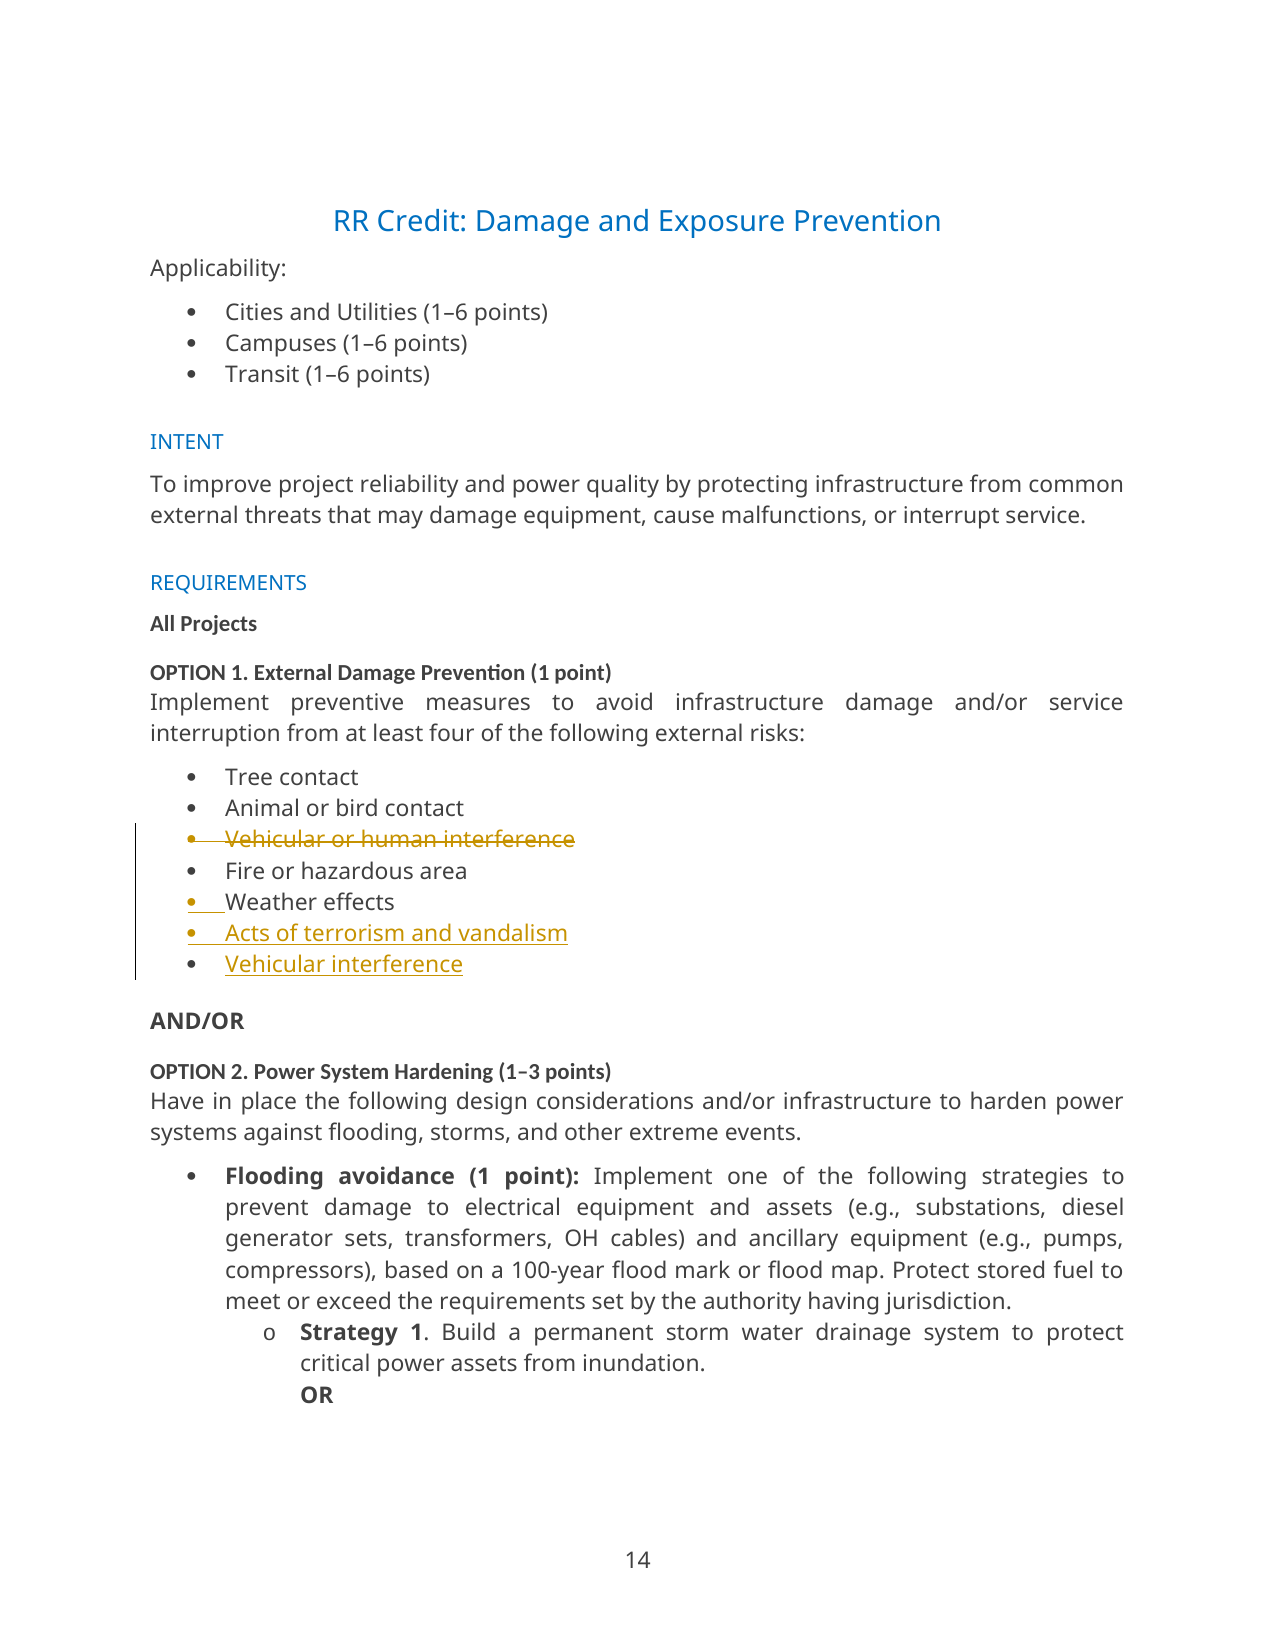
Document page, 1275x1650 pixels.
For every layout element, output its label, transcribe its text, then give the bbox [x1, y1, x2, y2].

text AND/OR [150, 1005, 1125, 1036]
subtitle OPTION 1. External Damage Prevention (1 point) [150, 658, 1125, 686]
text Have in place the following design considerations and/or infrastructure to harden power systems against flooding, storms, and other extreme events. [150, 1085, 1125, 1147]
list OR [225, 1379, 1125, 1410]
list Campuses (1–6 points) [187, 327, 1125, 358]
subtitle All Projects [150, 609, 1125, 637]
subtitle OPTION 2. Power System Hardening (1–3 points) [150, 1057, 1125, 1085]
text Implement preventive measures to avoid infrastructure damage and/or service interruption from at least four of the following external risks: [150, 686, 1125, 748]
list Weather effects [187, 886, 1125, 917]
list Tree contact [187, 761, 1125, 792]
list Flooding avoidance (1 point): Implement one of the following strategies to prevent damage to electrical equipment and assets (e.g., substations, diesel generator sets, transformers, OH cables) and ancillary equipment (e.g., pumps, compressors), based on a 100-year flood mark or flood map. Protect stored fuel to meet or exceed the requirements set by the authority having jurisdiction. [187, 1160, 1125, 1316]
list Strategy 1. Build a permanent storm water drainage system to protect critical power assets from inundation. [262, 1316, 1125, 1379]
list Transit (1–6 points) [187, 358, 1125, 390]
text Applicability: [150, 252, 1125, 283]
list Fire or hazardous area [187, 855, 1125, 886]
list Animal or bird contact [187, 792, 1125, 823]
subtitle Intent [150, 427, 1125, 456]
subtitle RR Credit: Damage and Exposure Prevention [150, 200, 1125, 240]
list Cities and Utilities (1–6 points) [187, 296, 1125, 327]
subtitle Requirements [150, 568, 1125, 597]
text To improve project reliability and power quality by protecting infrastructure from common external threats that may damage equipment, cause malfunctions, or interrupt service. [150, 468, 1125, 531]
